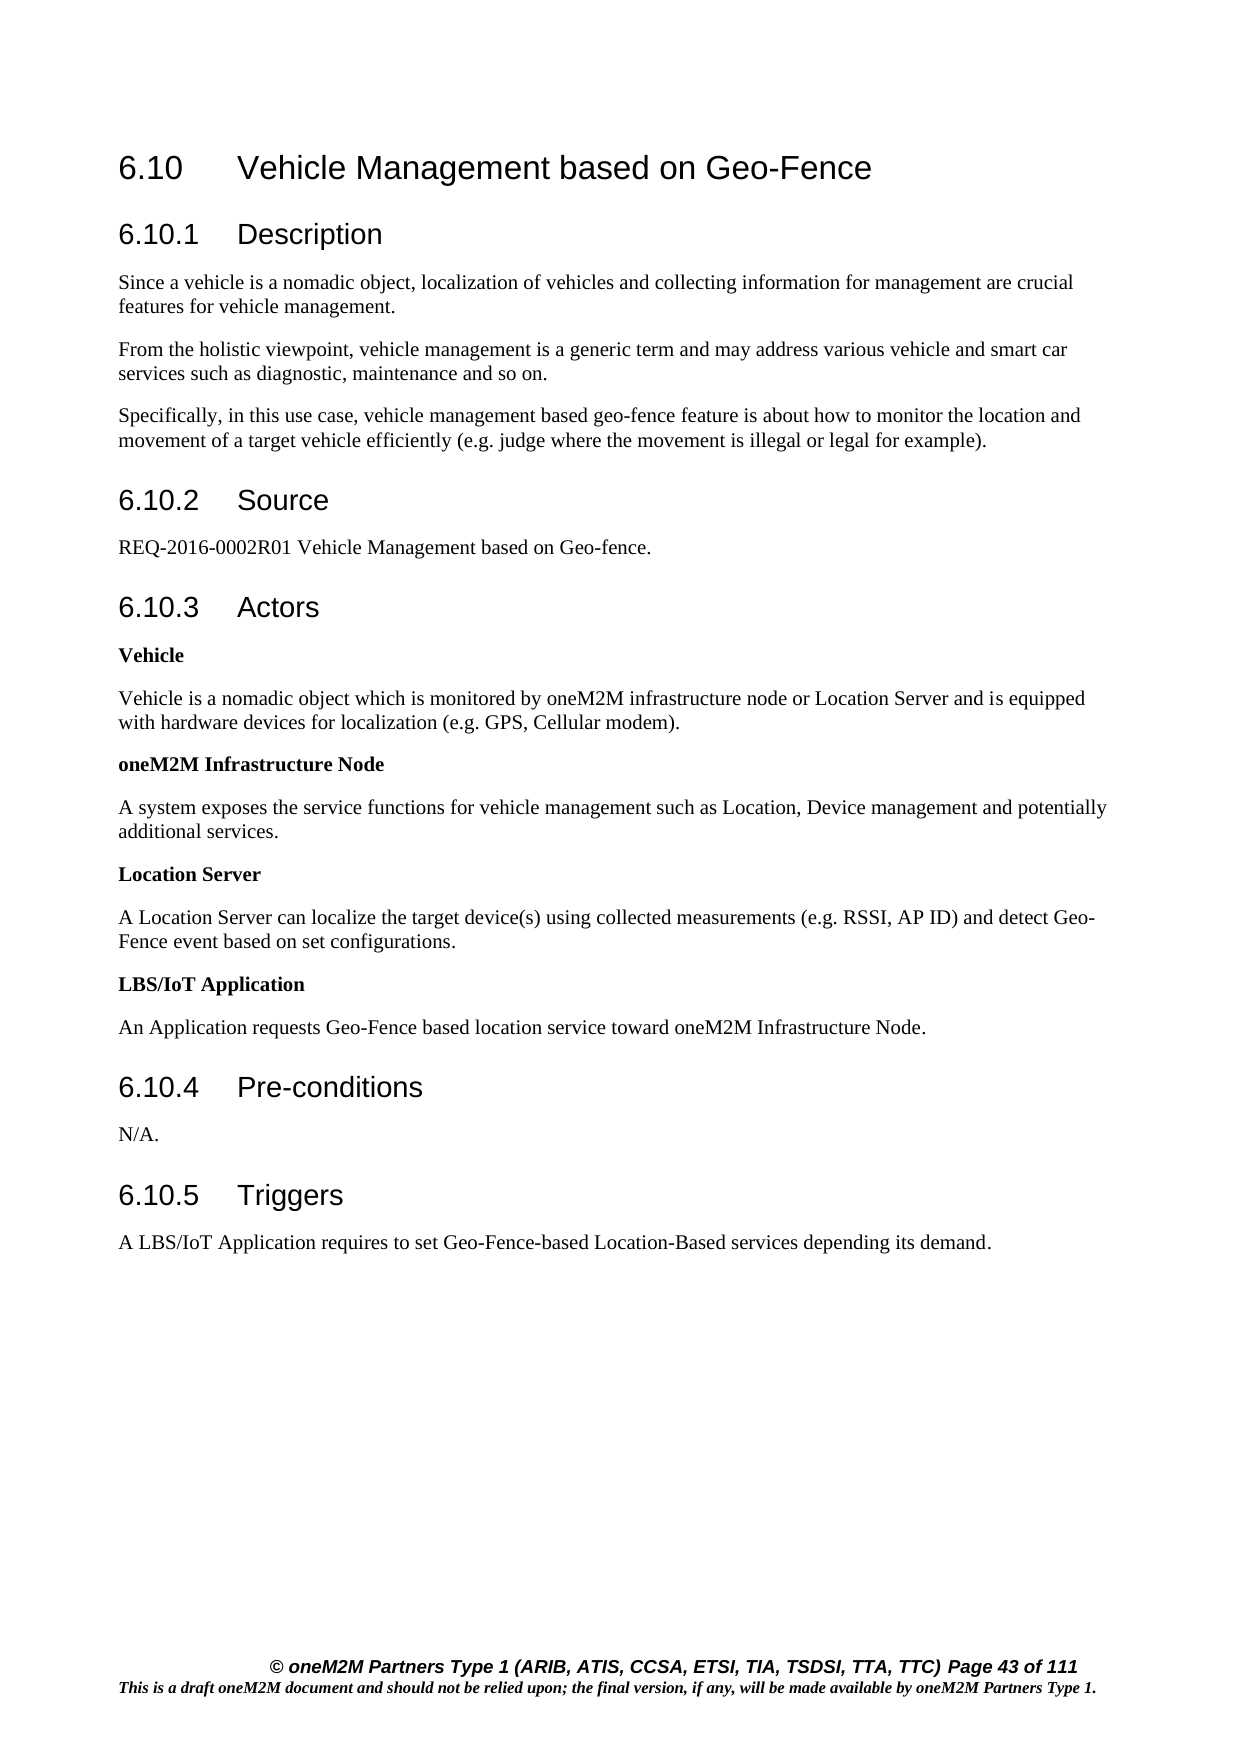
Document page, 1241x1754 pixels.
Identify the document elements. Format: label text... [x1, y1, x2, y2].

text A LBS/IoT Application requires to set Geo-Fence-based Location-Based services depending its demand. [118, 1230, 1122, 1254]
text Location Server [118, 862, 1122, 886]
text Vehicle [118, 643, 1122, 667]
subtitle Vehicle Management based on Geo-Fence [118, 148, 1122, 186]
subtitle Triggers [118, 1177, 1122, 1211]
text A system exposes the service functions for vehicle management such as Location, Device management and potentially additional services. [118, 795, 1122, 843]
text Specifically, in this use case, vehicle management based geo-fence feature is about how to monitor the location and movement of a target vehicle efficiently (e.g. judge where the movement is illegal or legal for example). [118, 403, 1122, 452]
subtitle Source [118, 483, 1122, 516]
text N/A. [118, 1122, 1122, 1146]
text LBS/IoT Application [118, 972, 1122, 996]
text Vehicle is a nomadic object which is monitored by oneM2M infrastructure node or Location Server and is equipped with hardware devices for localization (e.g. GPS, Cellular modem). [118, 686, 1122, 734]
subtitle Pre-conditions [118, 1070, 1122, 1103]
subtitle Description [118, 217, 1122, 251]
text REQ-2016-0002R01 Vehicle Management based on Geo-fence. [118, 535, 1122, 559]
text A Location Server can localize the target device(s) using collected measurements (e.g. RSSI, AP ID) and detect Geo-Fence event based on set configurations. [118, 905, 1122, 953]
text From the holistic viewpoint, vehicle management is a generic term and may address various vehicle and smart car services such as diagnostic, maintenance and so on. [118, 337, 1122, 385]
text An Application requests Geo-Fence based location service toward oneM2M Infrastructure Node. [118, 1014, 1122, 1039]
subtitle Actors [118, 590, 1122, 624]
text Since a vehicle is a nomadic object, localization of vehicles and collecting information for management are crucial features for vehicle management. [118, 270, 1122, 318]
text oneM2M Infrastructure Node [118, 752, 1122, 776]
